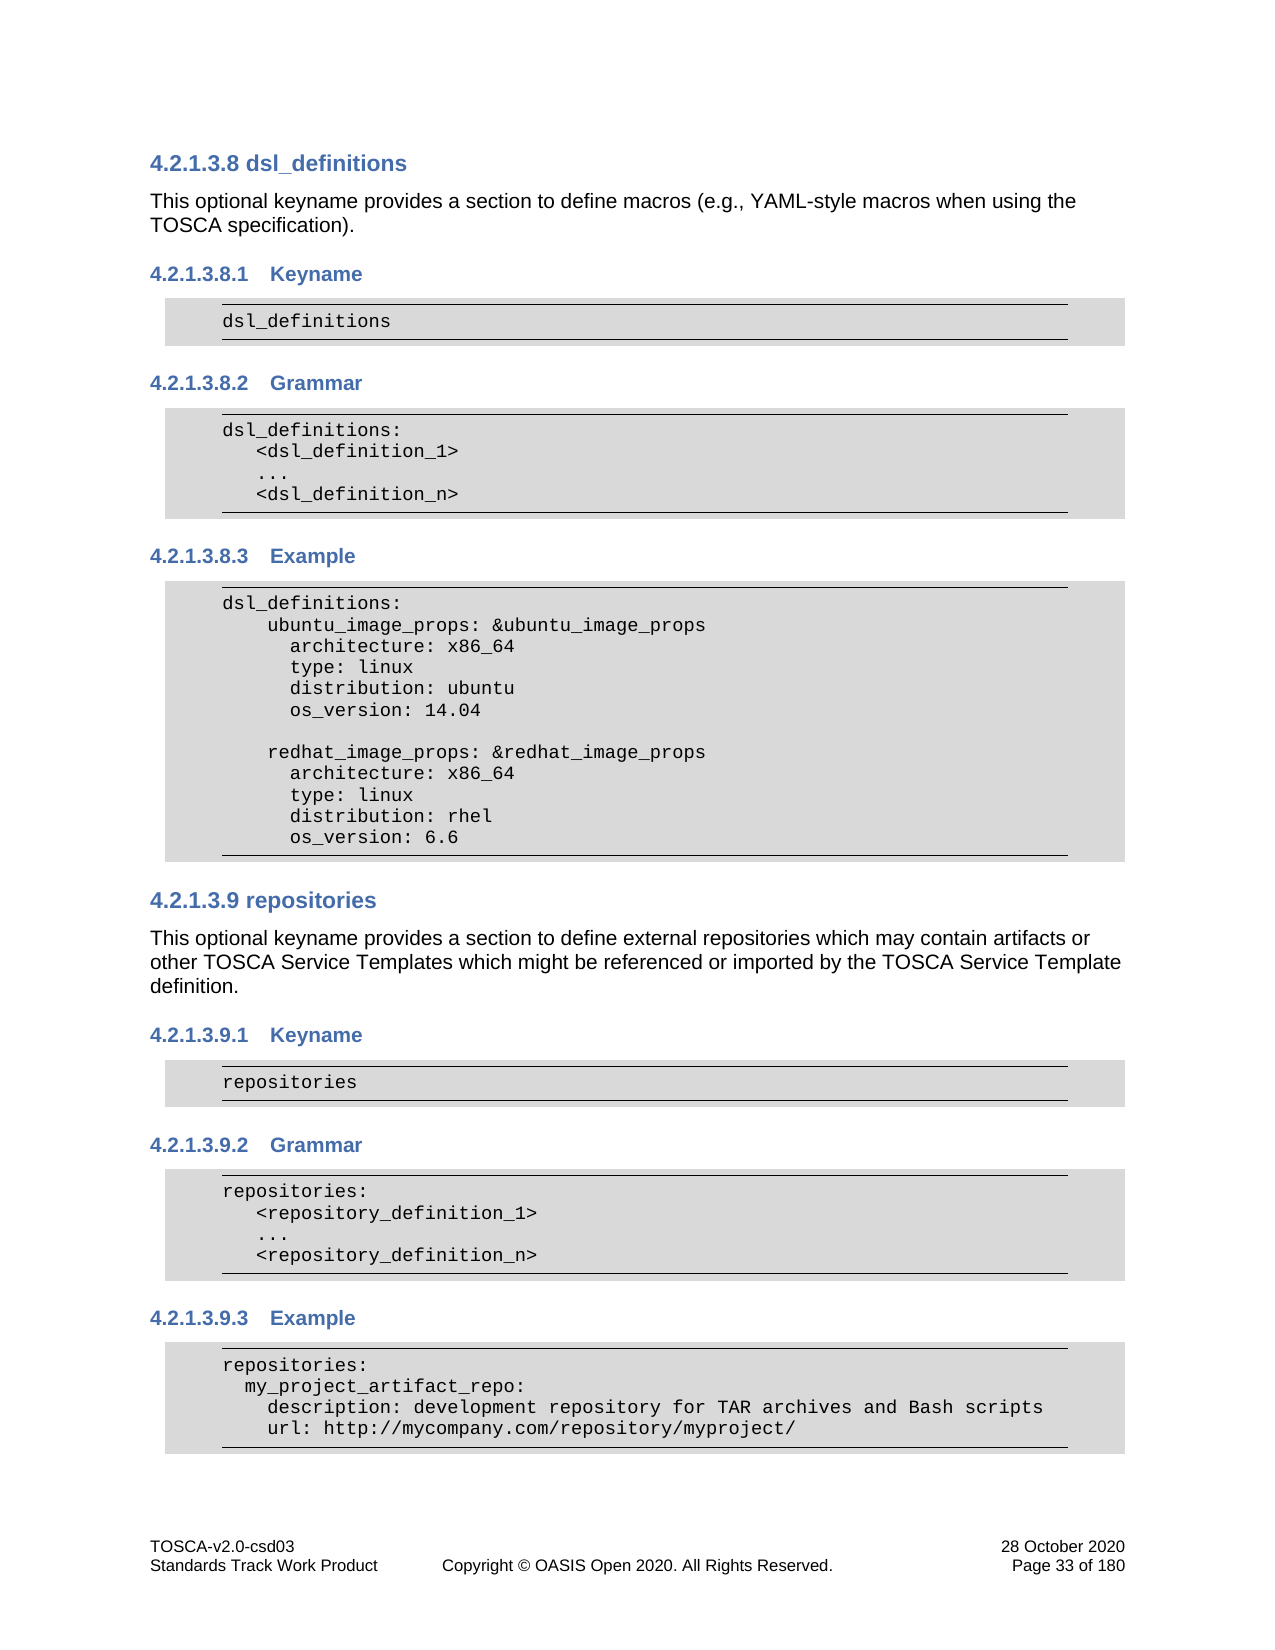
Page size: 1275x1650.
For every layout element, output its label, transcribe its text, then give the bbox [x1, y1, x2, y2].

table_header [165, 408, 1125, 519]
text This optional keyname provides a section to define external repositories which may contain artifacts or other TOSCA Service Templates which might be referenced or imported by the TOSCA Service Template definition. [150, 926, 1125, 998]
subtitle dsl_definitions [150, 150, 1125, 176]
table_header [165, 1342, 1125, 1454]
subtitle Example [150, 544, 1125, 568]
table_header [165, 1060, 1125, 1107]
text This optional keyname provides a section to define macros (e.g., YAML-style macros when using the TOSCA specification). [150, 189, 1125, 237]
subtitle Keyname [150, 1023, 1125, 1047]
subtitle Grammar [150, 371, 1125, 395]
subtitle Example [150, 1306, 1125, 1329]
subtitle repositories [150, 887, 1125, 914]
subtitle Keyname [150, 262, 1125, 286]
subtitle Grammar [150, 1132, 1125, 1156]
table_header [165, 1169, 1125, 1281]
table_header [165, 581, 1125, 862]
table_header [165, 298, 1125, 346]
